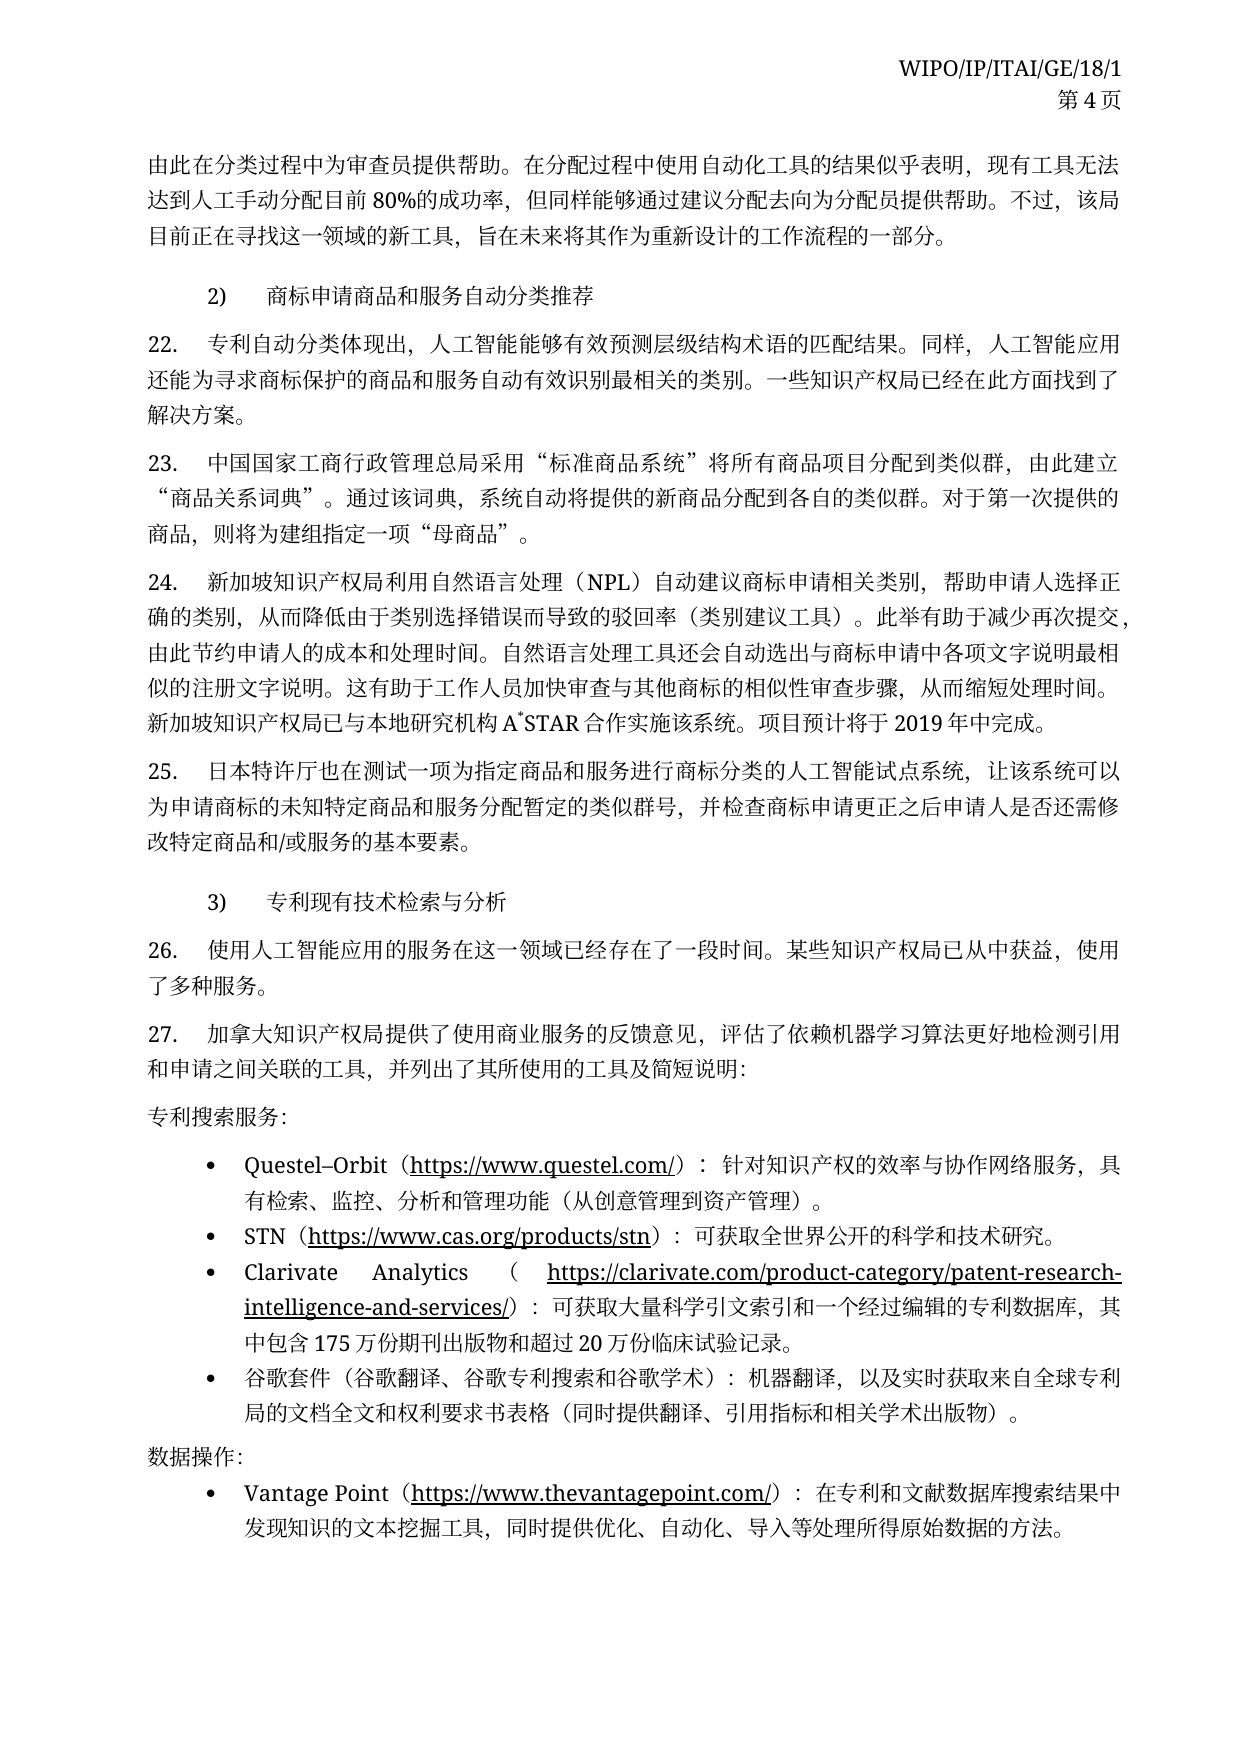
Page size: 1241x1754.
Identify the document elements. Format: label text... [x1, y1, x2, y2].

list 2) 商标申请商品和服务自动分类推荐 [207, 276, 1122, 311]
list Clarivate Analytics（https://clarivate.com/product-category/patent-research-intelligence-and-services/）：可获取大量科学引文索引和一个经过编辑的专利数据库，其中包含175万份期刊出版物和超过20万份临床试验记录。 [207, 1251, 1122, 1357]
text 数据操作： [148, 1441, 1122, 1472]
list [148, 144, 1122, 251]
list 加拿大知识产权局提供了使用商业服务的反馈意见，评估了依赖机器学习算法更好地检测引用和申请之间关联的工具，并列出了其所使用的工具及简短说明： [148, 1013, 1122, 1084]
list 使用人工智能应用的服务在这一领域已经存在了一段时间。某些知识产权局已从中获益，使用了多种服务。 [148, 930, 1122, 1001]
list 3) 专利现有技术检索与分析 [207, 882, 1122, 917]
text 专利搜索服务： [148, 1096, 1122, 1132]
list Vantage Point（https://www.thevantagepoint.com/）：在专利和文献数据库搜索结果中发现知识的文本挖掘工具，同时提供优化、自动化、导入等处理所得原始数据的方法。 [207, 1472, 1122, 1543]
list STN（https://www.cas.org/products/stn）：可获取全世界公开的科学和技术研究。 [207, 1216, 1122, 1251]
list 中国国家工商行政管理总局采用“标准商品系统”将所有商品项目分配到类似群，由此建立“商品关系词典”。通过该词典，系统自动将提供的新商品分配到各自的类似群。对于第一次提供的商品，则将为建组指定一项“母商品”。 [148, 442, 1122, 548]
list 新加坡知识产权局利用自然语言处理（NPL）自动建议商标申请相关类别，帮助申请人选择正确的类别，从而降低由于类别选择错误而导致的驳回率（类别建议工具）。此举有助于减少再次提交，由此节约申请人的成本和处理时间。自然语言处理工具还会自动选出与商标申请中各项文字说明最相似的注册文字说明。这有助于工作人员加快审查与其他商标的相似性审查步骤，从而缩短处理时间。新加坡知识产权局已与本地研究机构A*STAR合作实施该系统。项目预计将于2019年中完成。 [148, 561, 1122, 738]
list 专利自动分类体现出，人工智能能够有效预测层级结构术语的匹配结果。同样，人工智能应用还能为寻求商标保护的商品和服务自动有效识别最相关的类别。一些知识产权局已经在此方面找到了解决方案。 [148, 323, 1122, 430]
list Questel–Orbit（https://www.questel.com/）：针对知识产权的效率与协作网络服务，具有检索、监控、分析和管理功能（从创意管理到资产管理）。 [207, 1144, 1122, 1216]
list 日本特许厅也在测试一项为指定商品和服务进行商标分类的人工智能试点系统，让该系统可以为申请商标的未知特定商品和服务分配暂定的类似群号，并检查商标申请更正之后申请人是否还需修改特定商品和/或服务的基本要素。 [148, 751, 1122, 857]
list 谷歌套件（谷歌翻译、谷歌专利搜索和谷歌学术）：机器翻译，以及实时获取来自全球专利局的文档全文和权利要求书表格（同时提供翻译、引用指标和相关学术出版物）。 [207, 1357, 1122, 1428]
